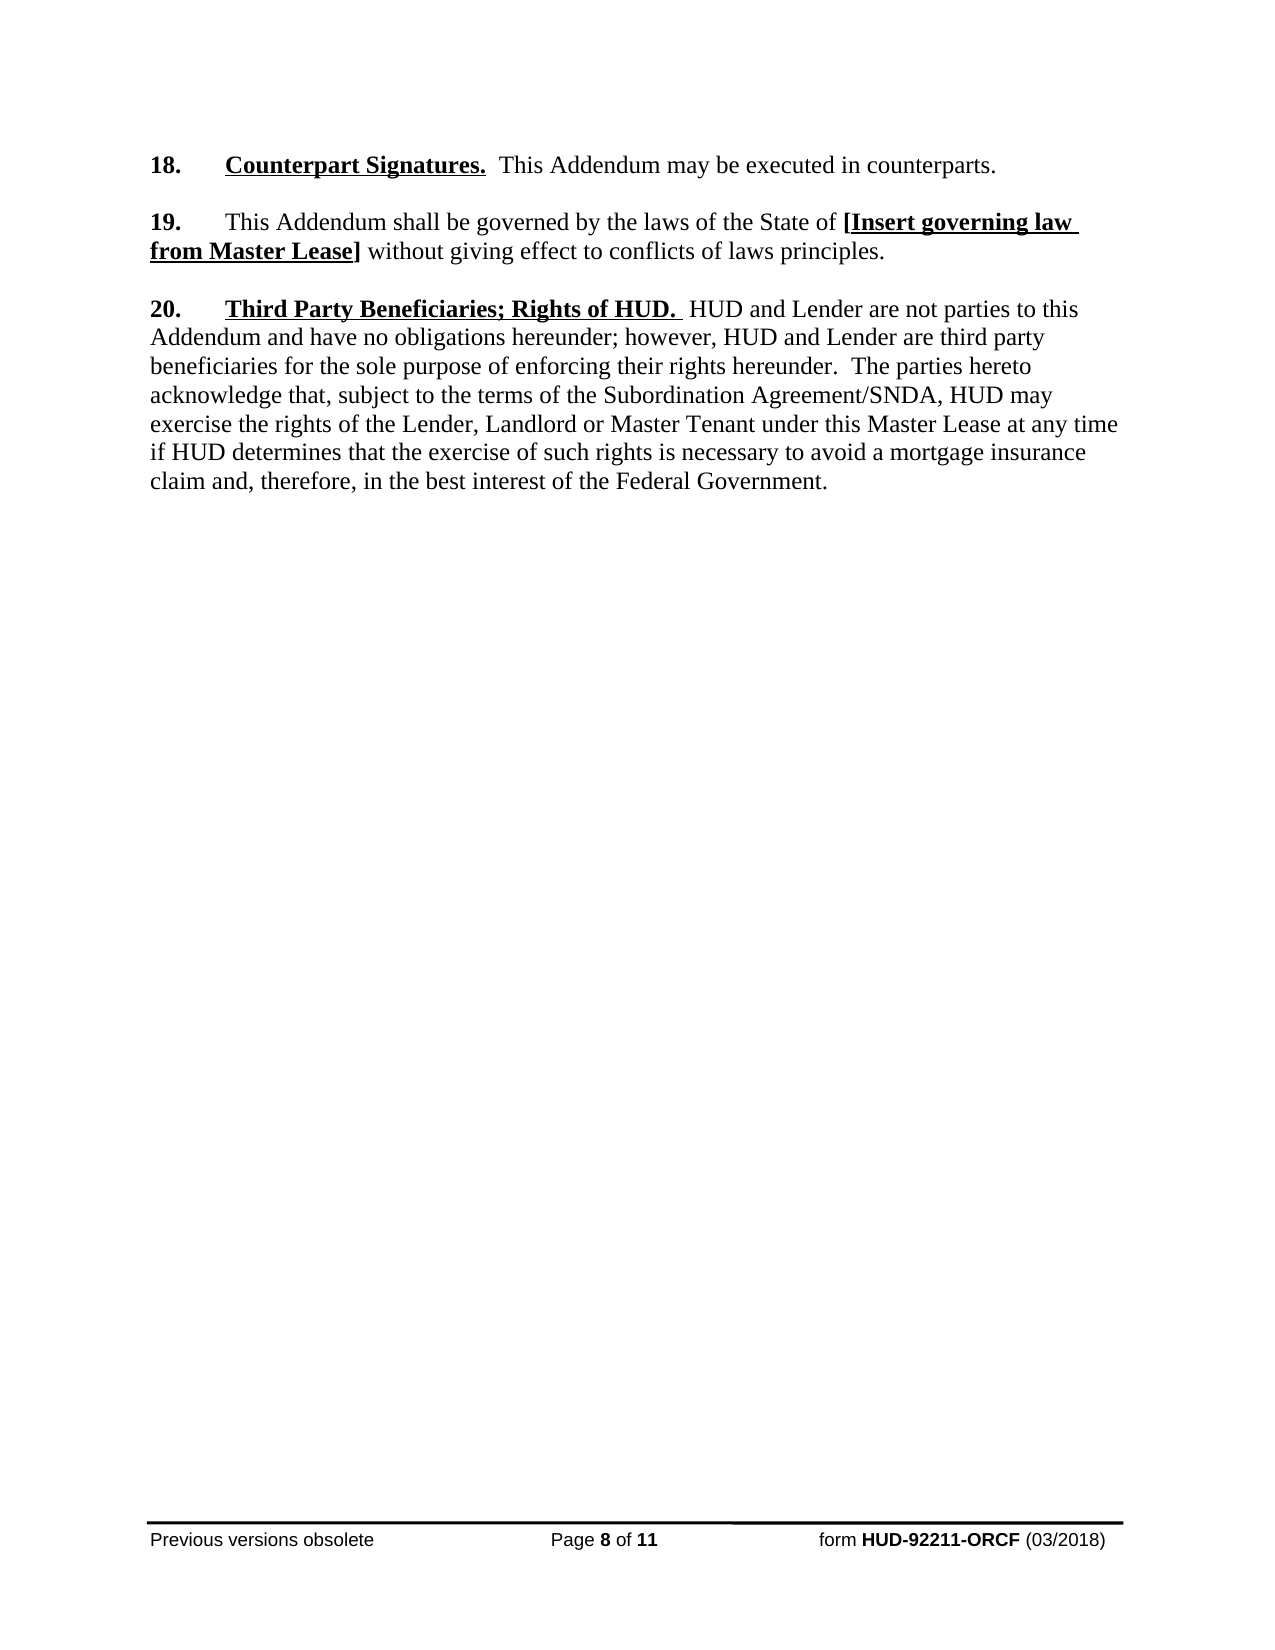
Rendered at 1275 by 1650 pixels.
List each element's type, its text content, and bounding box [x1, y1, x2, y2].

list This Addendum shall be governed by the laws of the State of [Insert governing law from Master Lease] without giving effect to conflicts of laws principles. [150, 207, 1125, 265]
list Third Party Beneficiaries; Rights of HUD. HUD and Lender are not parties to this Addendum and have no obligations hereunder; however, HUD and Lender are third party beneficiaries for the sole purpose of enforcing their rights hereunder. The parties hereto acknowledge that, subject to the terms of the Subordination Agreement/SNDA, HUD may exercise the rights of the Lender, Landlord or Master Tenant under this Master Lease at any time if HUD determines that the exercise of such rights is necessary to avoid a mortgage insurance claim and, therefore, in the best interest of the Federal Government. [150, 294, 1125, 495]
list Counterpart Signatures. This Addendum may be executed in counterparts. [150, 150, 1125, 179]
